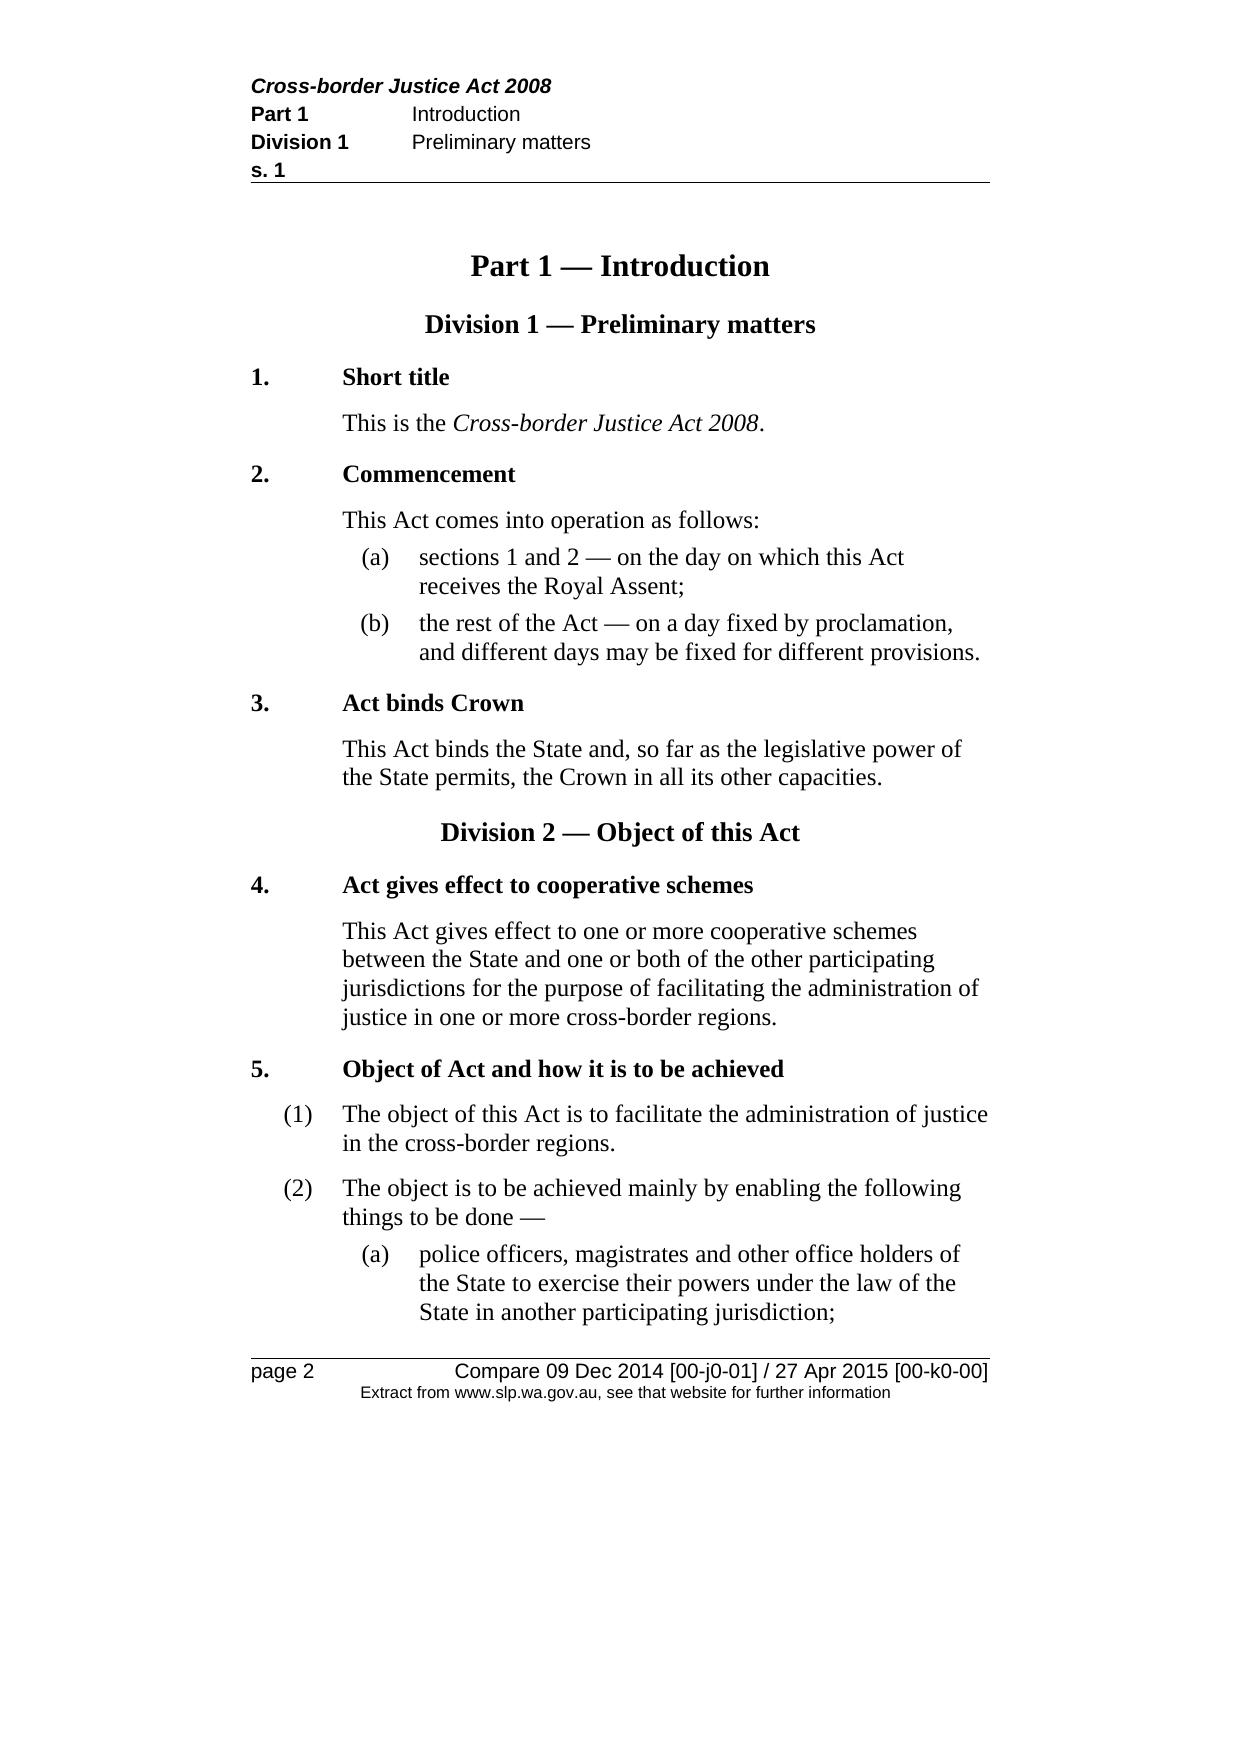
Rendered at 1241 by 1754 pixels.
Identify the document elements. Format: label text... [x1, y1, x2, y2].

text This Act binds the State and, so far as the legislative power of the State permits, the Crown in all its other capacities. [251, 734, 990, 791]
subtitle 5. Object of Act and how it is to be achieved [251, 1054, 990, 1082]
text (b) the rest of the Act — on a day fixed by proclamation, and different days may be fixed for different provisions. [251, 608, 990, 665]
text This Act comes into operation as follows: [251, 505, 990, 534]
text This is the Cross-border Justice Act 2008. [251, 408, 990, 437]
subtitle 4. Act gives effect to cooperative schemes [251, 870, 990, 899]
text (1) The object of this Act is to facilitate the administration of justice in the cross-border regions. [251, 1099, 990, 1157]
subtitle Part 1 — Introduction [251, 247, 990, 283]
subtitle 1. Short title [251, 362, 990, 391]
subtitle 3. Act binds Crown [251, 688, 990, 717]
text (2) The object is to be achieved mainly by enabling the following things to be done — [251, 1173, 990, 1231]
subtitle Division 2 — Object of this Act [251, 816, 990, 847]
subtitle Division 1 — Preliminary matters [251, 308, 990, 339]
text (a) sections 1 and 2 — on the day on which this Act receives the Royal Assent; [251, 542, 990, 599]
text (a) police officers, magistrates and other office holders of the State to exercise their powers under the law of the State in another participating jurisdiction; [251, 1239, 990, 1325]
text This Act gives effect to one or more cooperative schemes between the State and one or both of the other participating jurisdictions for the purpose of facilitating the administration of justice in one or more cross-border regions. [251, 916, 990, 1031]
subtitle 2. Commencement [251, 459, 990, 488]
